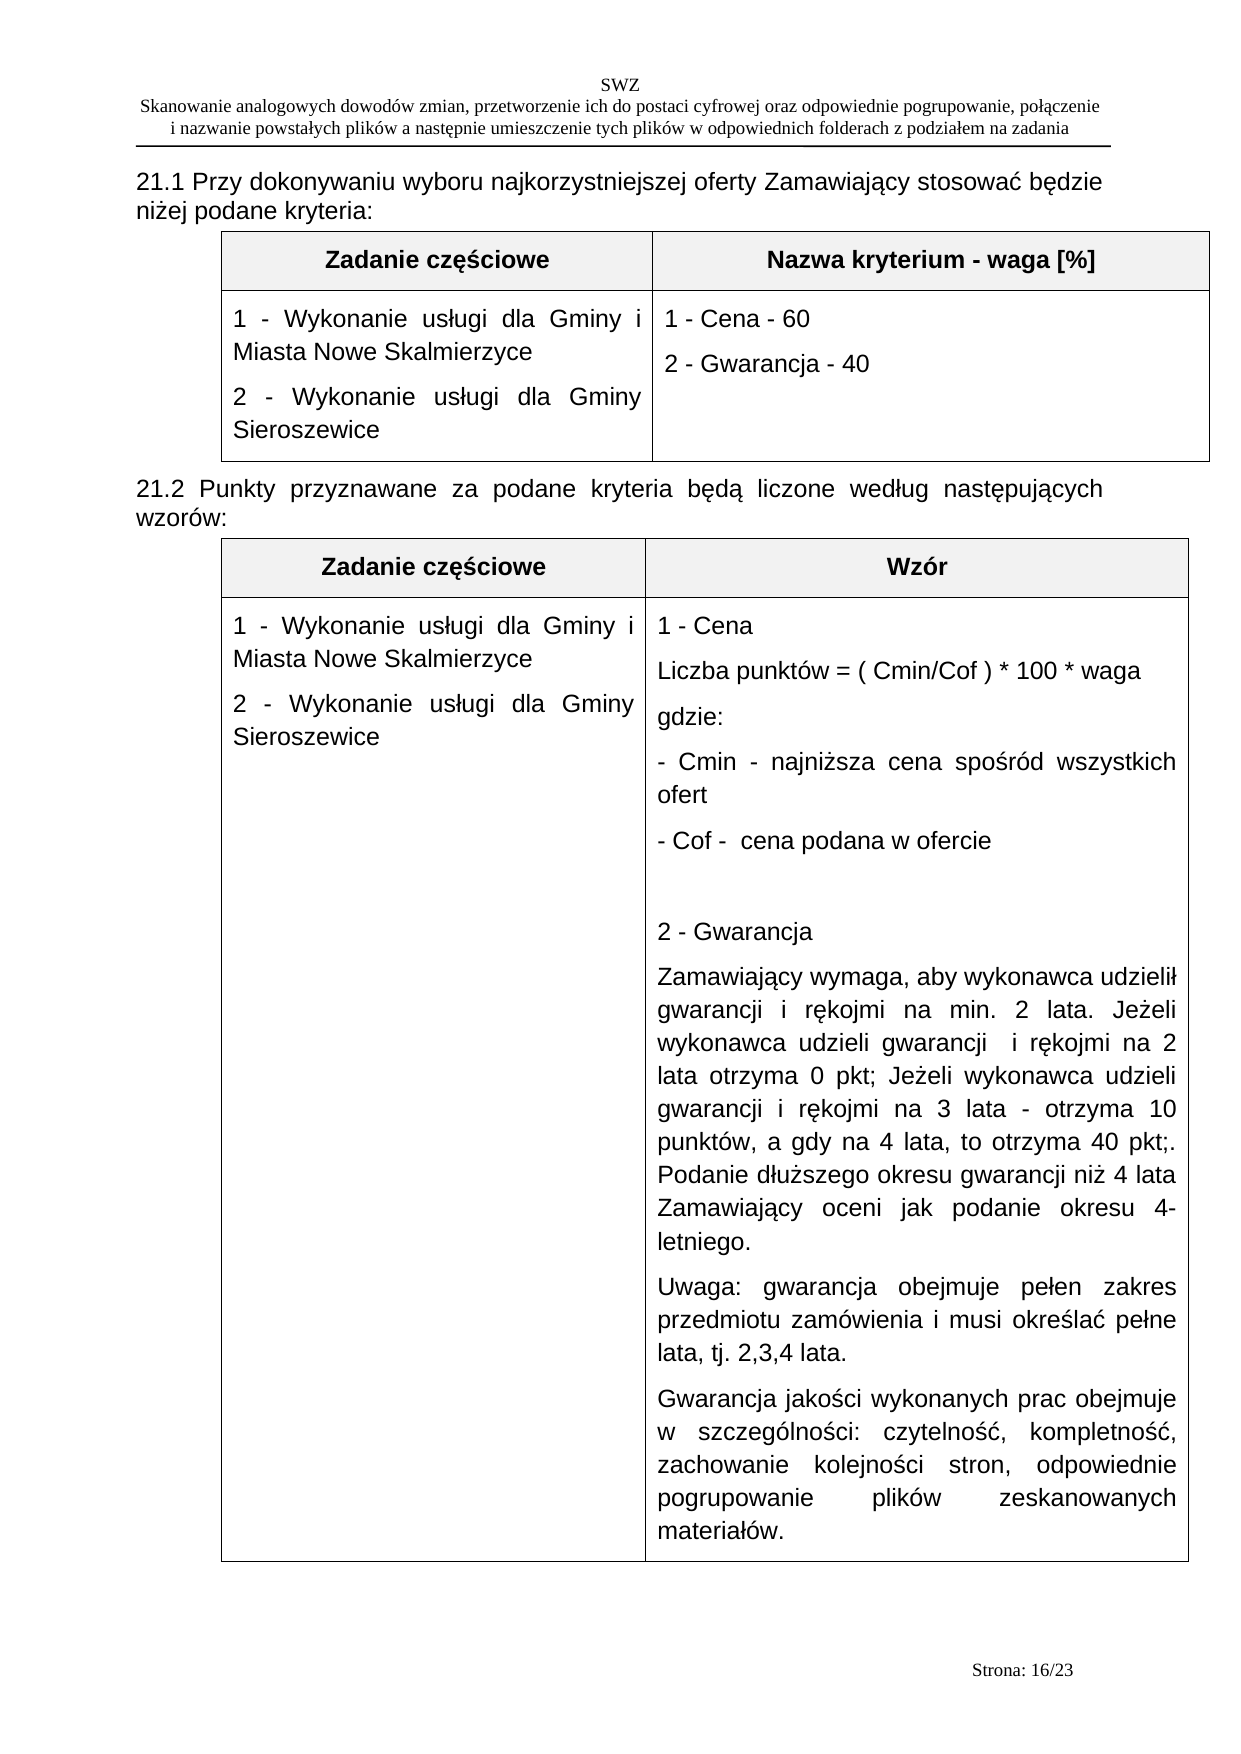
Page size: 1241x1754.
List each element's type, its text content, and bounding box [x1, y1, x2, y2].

table_cell 1 - Wykonanie usługi dla Gminy i Miasta Nowe Skalmierzyce 2 - Wykonanie usługi dla Gminy Sieroszewice [222, 598, 645, 1561]
table_cell 1 - Cena - 60 2 - Gwarancja - 40 [653, 291, 1209, 461]
table_header Zadanie częściowe [222, 232, 652, 290]
table_header Zadanie częściowe [222, 539, 645, 597]
table_cell 1 - Wykonanie usługi dla Gminy i Miasta Nowe Skalmierzyce 2 - Wykonanie usługi dla Gminy Sieroszewice [222, 291, 652, 461]
table_header Nazwa kryterium - waga [%] [653, 232, 1209, 290]
table_header Wzór [646, 539, 1188, 597]
subtitle 21.2 Punkty przyznawane za podane kryteria będą liczone według następujących wzorów: [136, 474, 1104, 532]
table_cell 1 - Cena Liczba punktów = ( Cmin/Cof ) * 100 * waga gdzie: - Cmin - najniższa cena spośród wszystkich ofert - Cof - cena podana w ofercie 2 - Gwarancja Zamawiający wymaga, aby wykonawca udzielił gwarancji i rękojmi na min. 2 lata. Jeżeli wykonawca udzieli gwarancji i rękojmi na 2 lata otrzyma 0 pkt; Jeżeli wykonawca udzieli gwarancji i rękojmi na 3 lata - otrzyma 10 punktów, a gdy na 4 lata, to otrzyma 40 pkt;. Podanie dłuższego okresu gwarancji niż 4 lata Zamawiający oceni jak podanie okresu 4-letniego. Uwaga: gwarancja obejmuje pełen zakres przedmiotu zamówienia i musi określać pełne lata, tj. 2,3,4 lata. Gwarancja jakości wykonanych prac obejmuje w szczególności: czytelność, kompletność, zachowanie kolejności stron, odpowiednie pogrupowanie plików zeskanowanych materiałów. [646, 598, 1188, 1561]
subtitle 21.1 Przy dokonywaniu wyboru najkorzystniejszej oferty Zamawiający stosować będzie niżej podane kryteria: [136, 167, 1104, 225]
